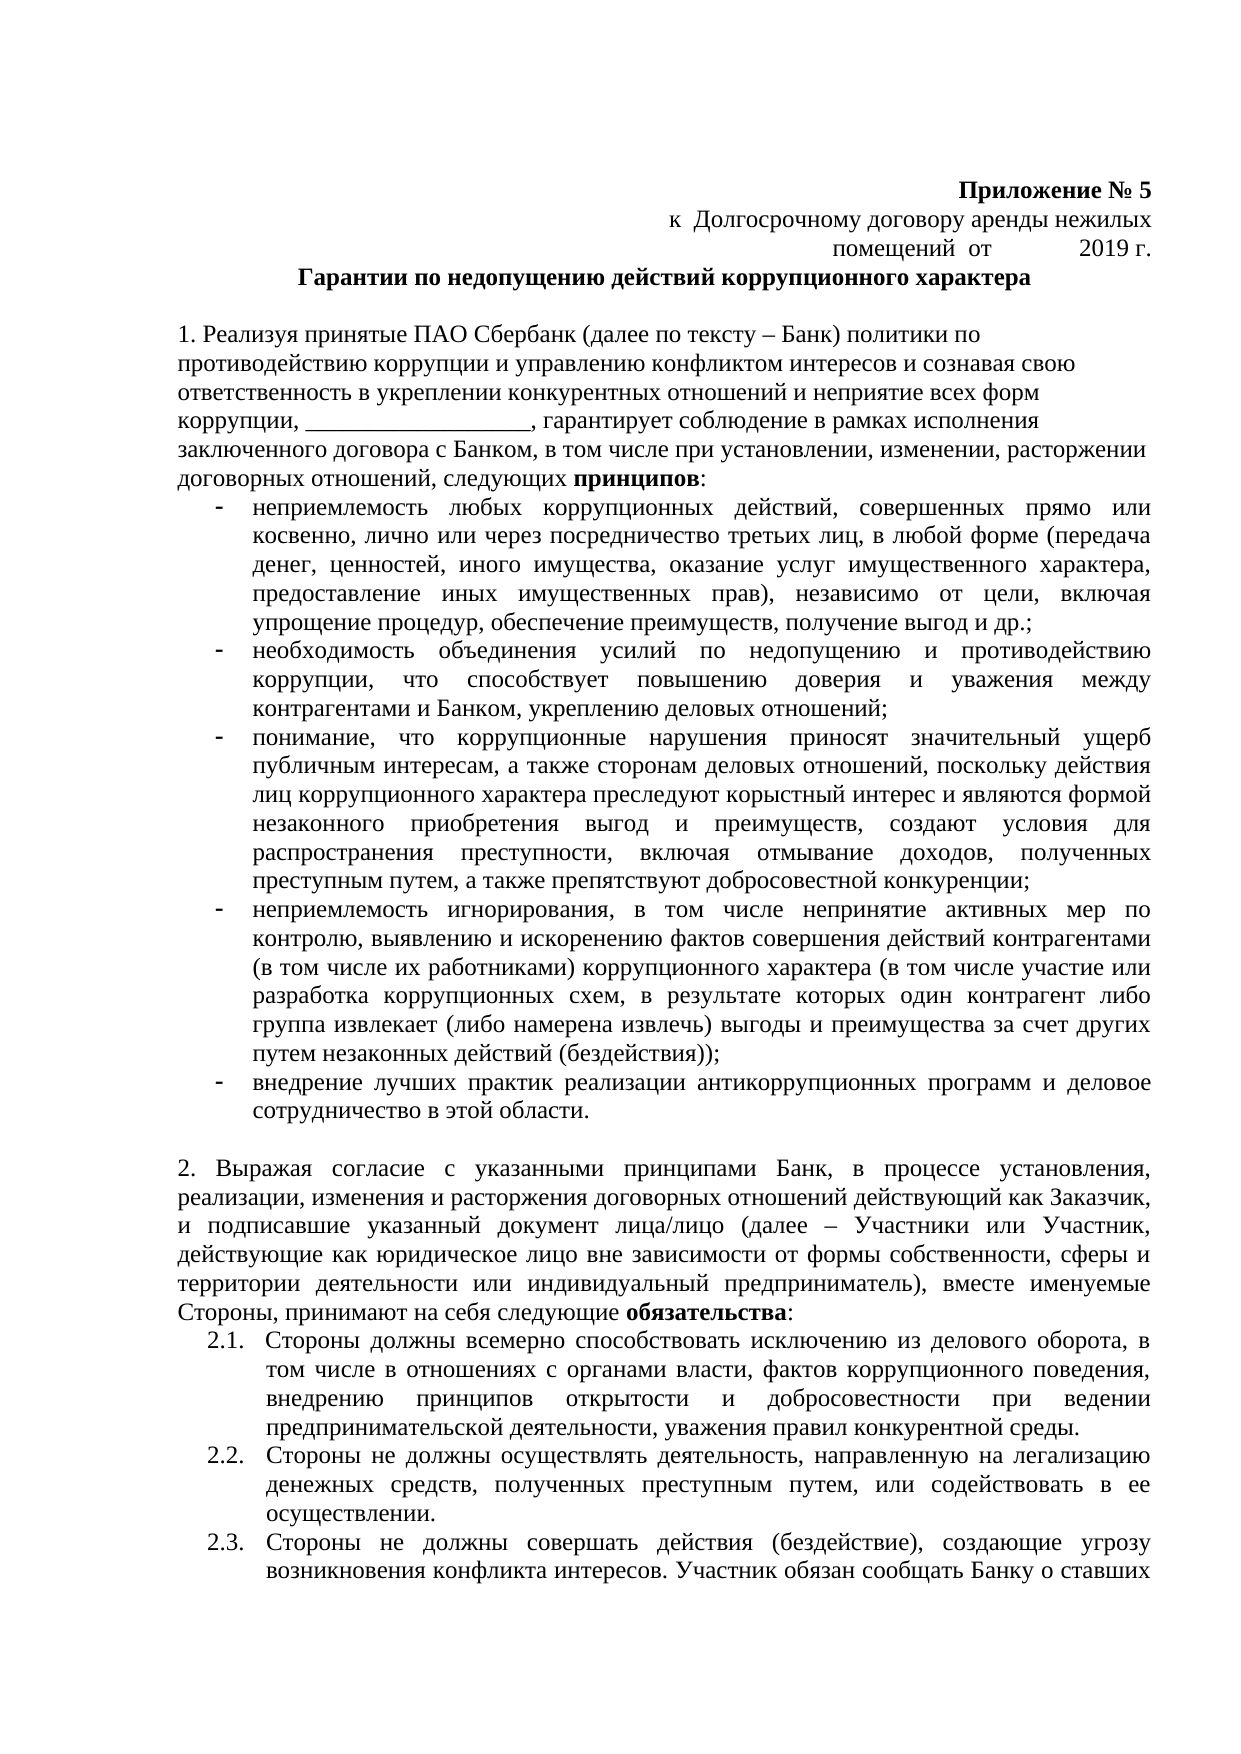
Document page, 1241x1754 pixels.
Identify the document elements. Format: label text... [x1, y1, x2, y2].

list необходимость объединения усилий по недопущению и противодействию коррупции, что способствует повышению доверия и уважения между контрагентами и Банком, укреплению деловых отношений; [215, 636, 1152, 722]
text 2.1. Стороны должны всемерно способствовать исключению из делового оборота, в том числе в отношениях с органами власти, фактов коррупционного поведения, внедрению принципов открытости и добросовестности при ведении предпринимательской деятельности, уважения правил конкурентной среды. [207, 1326, 1152, 1441]
text к Долгосрочному договору аренды нежилых [177, 204, 1152, 233]
text 2. Выражая согласие с указанными принципами Банк, в процессе установления, реализации, изменения и расторжения договорных отношений действующий как Заказчик, и подписавшие указанный документ лица/лицо (далее – Участники или Участник, действующие как юридическое лицо вне зависимости от формы собственности, сферы и территории деятельности или индивидуальный предприниматель), вместе именуемые Стороны, принимают на себя следующие обязательства: [177, 1153, 1152, 1326]
text Гарантии по недопущению действий коррупционного характера [177, 262, 1152, 291]
text Приложение № 5 [325, 176, 1152, 204]
text 2.2. Стороны не должны осуществлять деятельность, направленную на легализацию денежных средств, полученных преступным путем, или содействовать в ее осуществлении. [207, 1441, 1152, 1527]
list неприемлемость игнорирования, в том числе непринятие активных мер по контролю, выявлению и искоренению фактов совершения действий контрагентами (в том числе их работниками) коррупционного характера (в том числе участие или разработка коррупционных схем, в результате которых один контрагент либо группа извлекает (либо намерена извлечь) выгоды и преимущества за счет других путем незаконных действий (бездействия)); [215, 894, 1152, 1067]
text 1. Реализуя принятые ПАО Сбербанк (далее по тексту – Банк) политики по противодействию коррупции и управлению конфликтом интересов и сознавая свою ответственность в укреплении конкурентных отношений и неприятие всех форм коррупции, __________________, гарантирует соблюдение в рамках исполнения заключенного договора с Банком, в том числе при установлении, изменении, расторжении договорных отношений, следующих принципов: [177, 319, 1152, 492]
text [207, 1527, 1152, 1584]
list внедрение лучших практик реализации антикоррупционных программ и деловое сотрудничество в этой области. [215, 1067, 1152, 1124]
list неприемлемость любых коррупционных действий, совершенных прямо или косвенно, лично или через посредничество третьих лиц, в любой форме (передача денег, ценностей, иного имущества, оказание услуг имущественного характера, предоставление иных имущественных прав), независимо от цели, включая упрощение процедур, обеспечение преимуществ, получение выгод и др.; [215, 492, 1152, 636]
text помещений от 2019 г. [177, 233, 1152, 262]
list понимание, что коррупционные нарушения приносят значительный ущерб публичным интересам, а также сторонам деловых отношений, поскольку действия лиц коррупционного характера преследуют корыстный интерес и являются формой незаконного приобретения выгод и преимуществ, создают условия для распространения преступности, включая отмывание доходов, полученных преступным путем, а также препятствуют добросовестной конкуренции; [215, 722, 1152, 894]
